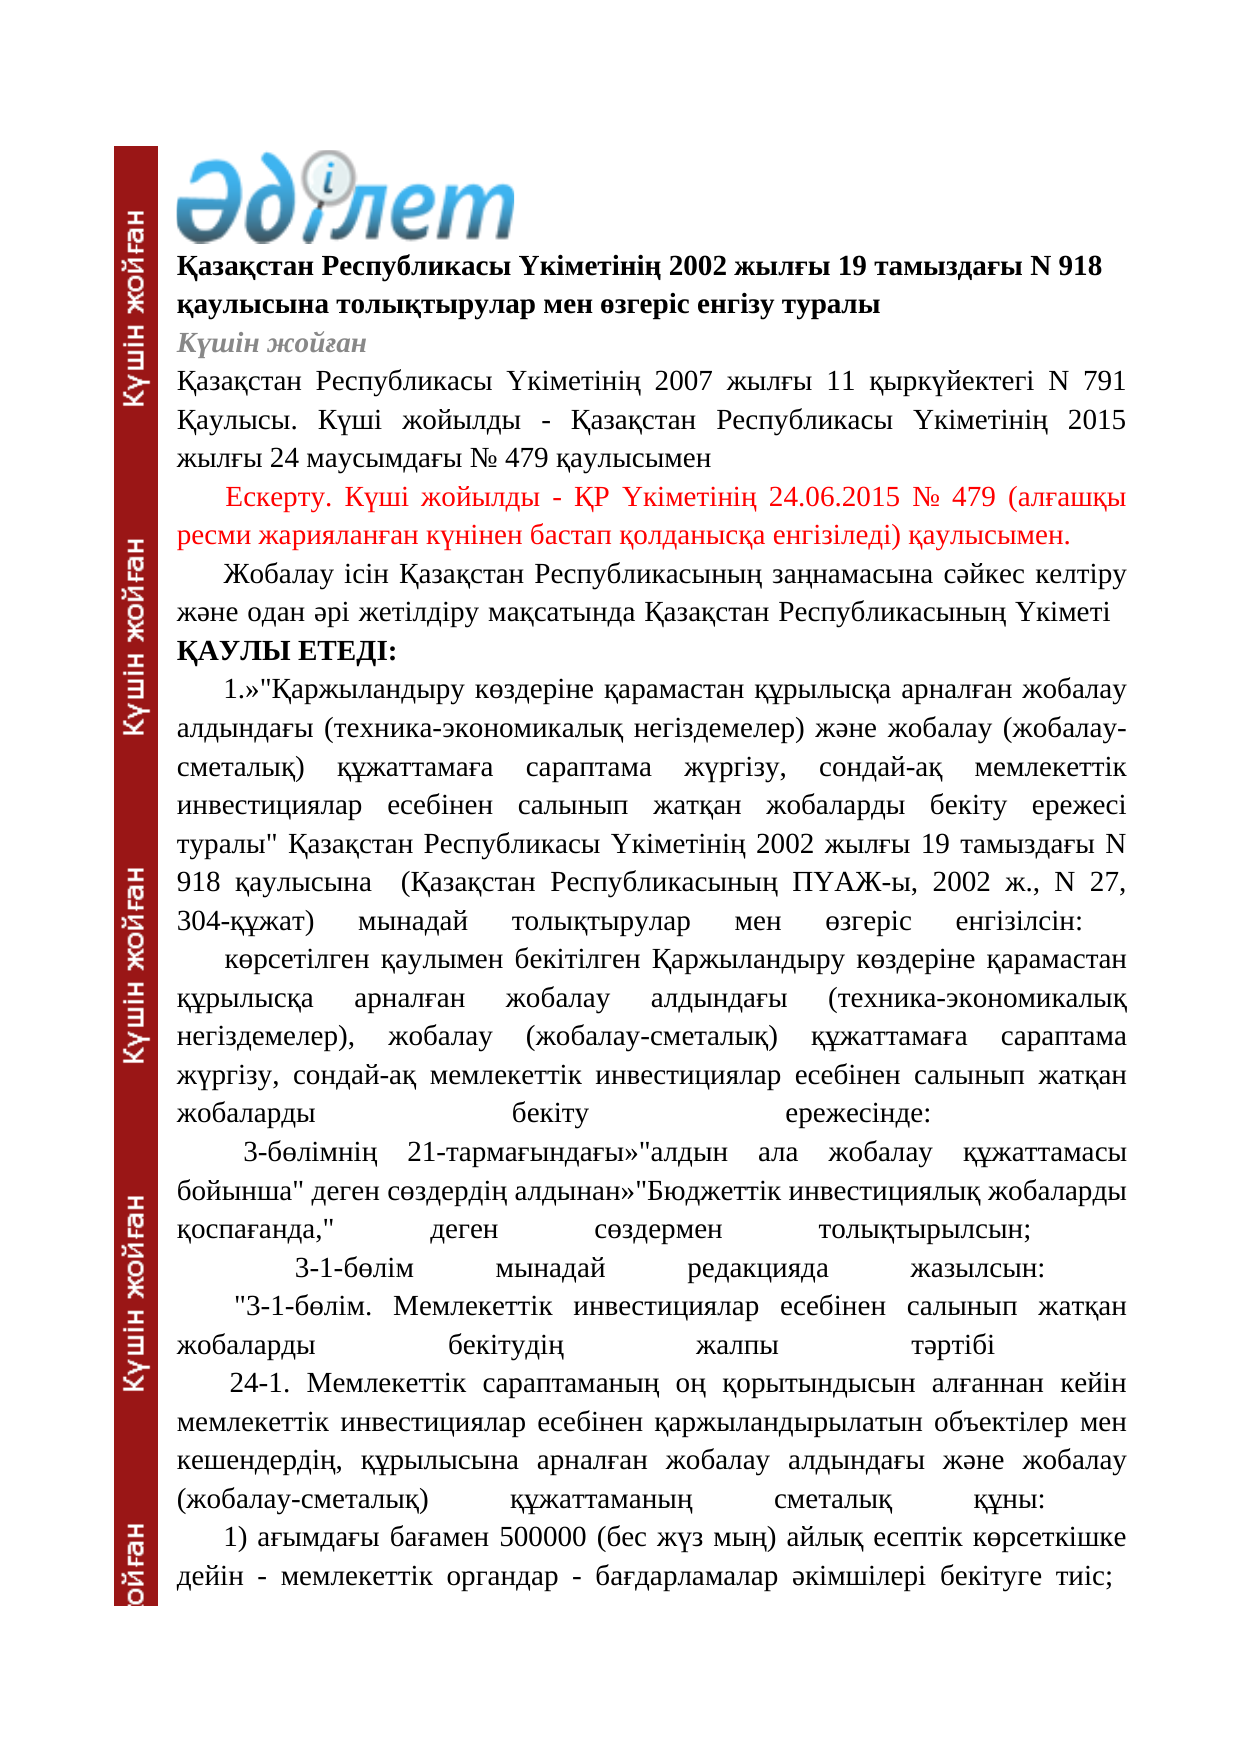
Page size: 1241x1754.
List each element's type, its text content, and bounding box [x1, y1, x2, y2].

text Күшін жойған [112, 325, 1128, 358]
text Қазақстан Республикасы Үкіметінің 2007 жылғы 11 қыркүйектегі N 791 Қаулысы. Күші жойылды - Қазақстан Республикасы Үкіметінің 2015 жылғы 24 маусымдағы № 479 қаулысымен [112, 363, 1128, 474]
picture [176, 150, 515, 244]
text Қазақстан Республикасы Үкіметінің 2002 жылғы 19 тамыздағы N 918 қаулысына толықтырулар мен өзгеріс енгізу туралы [112, 248, 1128, 320]
picture [114, 320, 158, 325]
picture [114, 551, 158, 556]
picture [114, 667, 158, 672]
picture [114, 146, 158, 248]
text Жобалау ісін Қазақстан Республикасының заңнамасына сәйкес келтіру және одан әрі жетілдіру мақсатында Қазақстан Республикасының Үкіметі ҚАУЛЫ ЕТЕДІ: [112, 556, 1128, 667]
picture [114, 358, 158, 363]
picture [114, 1592, 158, 1606]
picture [114, 474, 158, 479]
text Ескерту. Күші жойылды - ҚР Үкіметінің 24.06.2015 № 479 (алғашқы ресми жарияланған күнінен бастап қолданысқа енгізіледі) қаулысымен. [112, 479, 1128, 551]
